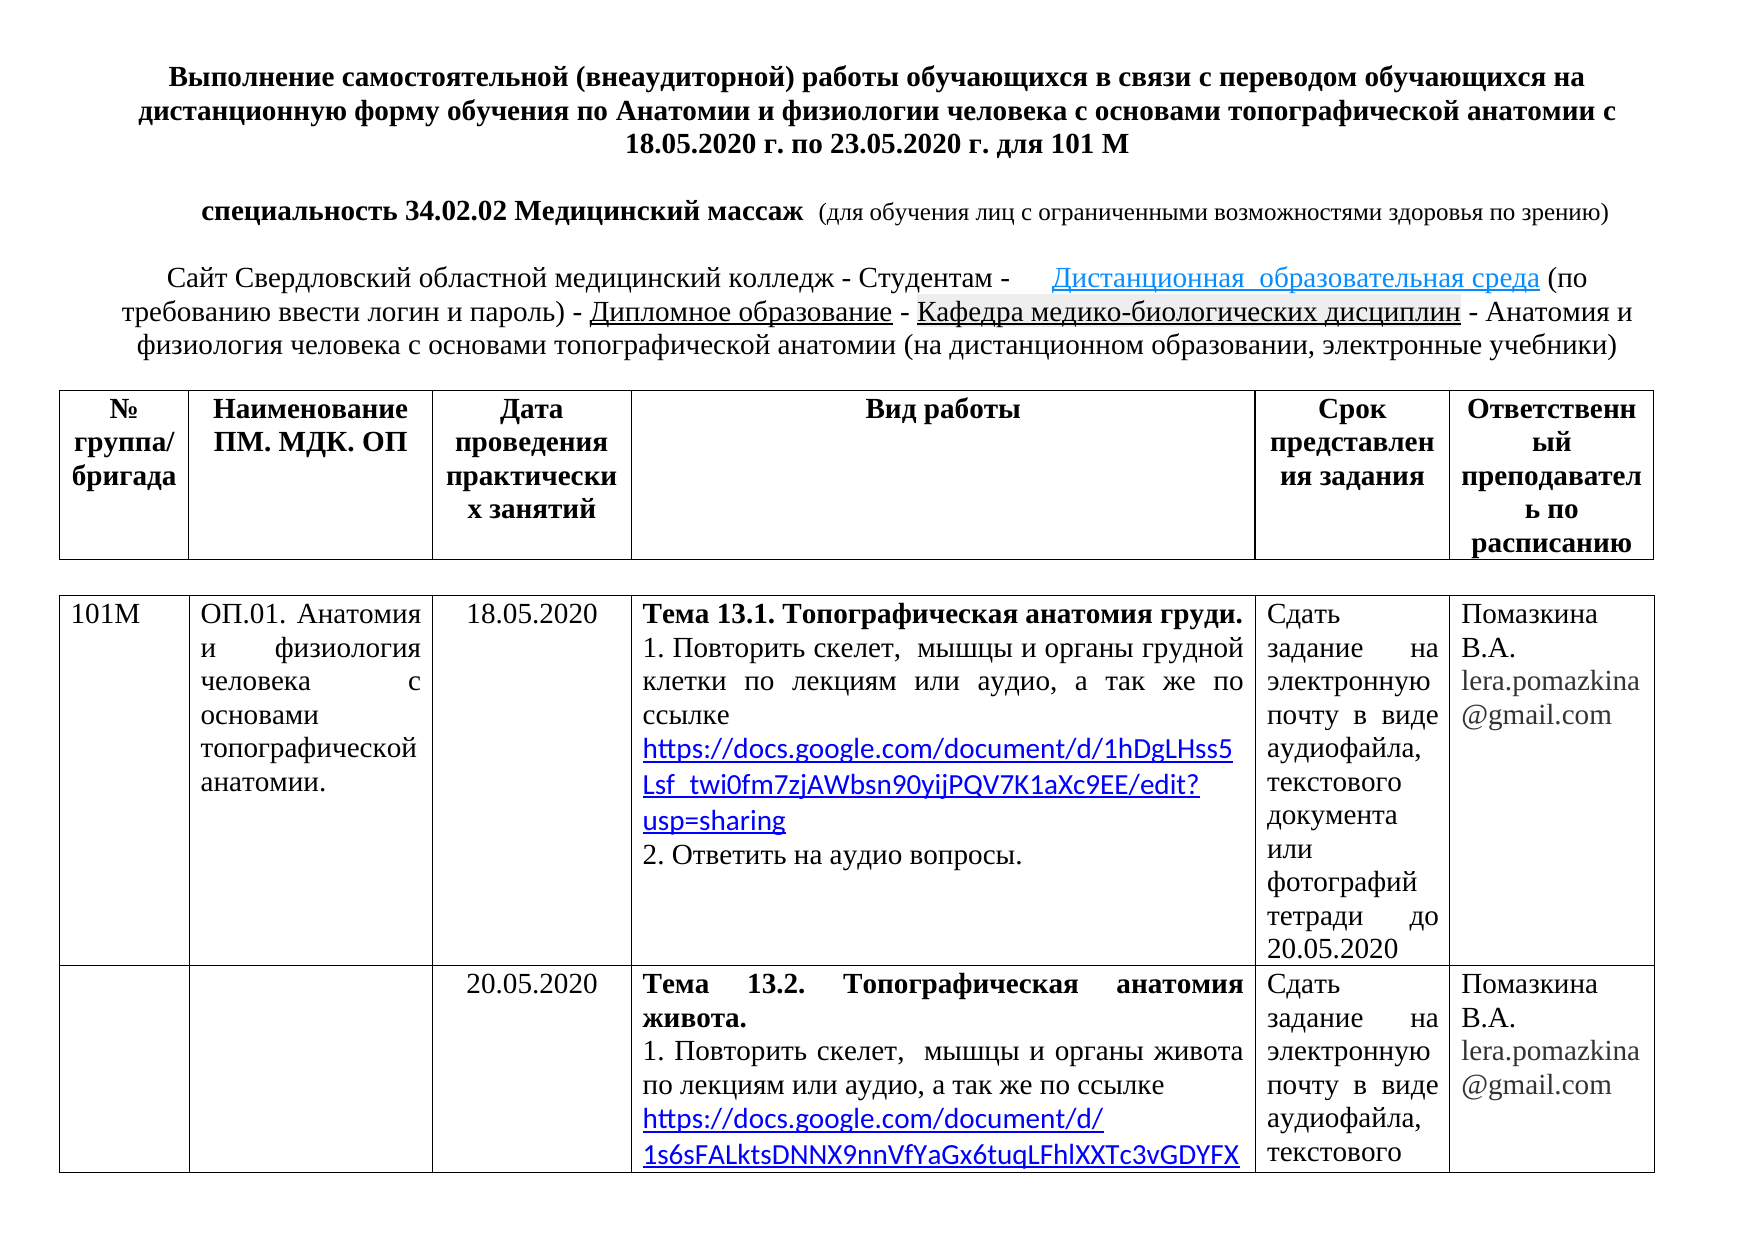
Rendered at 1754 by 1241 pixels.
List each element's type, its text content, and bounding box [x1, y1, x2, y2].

table_cell 20.05.2020 [433, 966, 631, 1172]
table_header 18.05.2020 [433, 596, 631, 965]
table_header Помазкина В.А. lera.pomazkina@gmail.com [1450, 596, 1654, 965]
table_cell [60, 966, 189, 1172]
table_header Тема 13.1. Топографическая анатомия груди. 1. Повторить скелет, мышцы и органы грудной клетки по лекциям или аудио, а так же по ссылке https://docs.google.com/document/d/1hDgLHss5Lsf_twi0fm7zjAWbsn90yijPQV7K1aXc9EE/edit?usp=sharing 2. Ответить на аудио вопросы. [632, 596, 1255, 965]
table_header 101М [60, 596, 189, 965]
table_header ОП.01. Анатомия и физиология человека с основами топографической анатомии. [190, 596, 432, 965]
table_header Вид работы [632, 391, 1254, 558]
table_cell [632, 966, 1255, 1172]
table_header Наименование ПМ. МДК. ОП [189, 391, 432, 558]
table_header Срок представления задания [1256, 391, 1449, 558]
table_header Дата проведения практических занятий [433, 391, 631, 558]
text специальность 34.02.02 Медицинский массаж (для обучения лиц с ограниченными возможностями здоровья по зрению) [118, 193, 1636, 227]
table_header Ответственный преподаватель по расписанию [1450, 391, 1653, 558]
table_cell Сдать задание на электронную почту в виде аудиофайла, текстового документа или фотографий тетради до 22.05.2020 [1256, 966, 1449, 1172]
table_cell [1450, 966, 1654, 1172]
table_cell [190, 966, 432, 1172]
table_header Сдать задание на электронную почту в виде аудиофайла, текстового документа или фотографий тетради до 20.05.2020 [1256, 596, 1449, 965]
table_header № группа/ бригада [60, 391, 188, 558]
text Сайт Свердловский областной медицинский колледж - Студентам - Дистанционная образовательная среда (по требованию ввести логин и пароль) - Дипломное образование - Кафедра медико-биологических дисциплин - Анатомия и физиология человека с основами топографической анатомии (на дистанционном образовании, электронные учебники) [118, 260, 1636, 361]
text Выполнение самостоятельной (внеаудиторной) работы обучающихся в связи с переводом обучающихся на дистанционную форму обучения по Анатомии и физиологии человека с основами топографической анатомии с 18.05.2020 г. по 23.05.2020 г. для [118, 59, 1636, 160]
